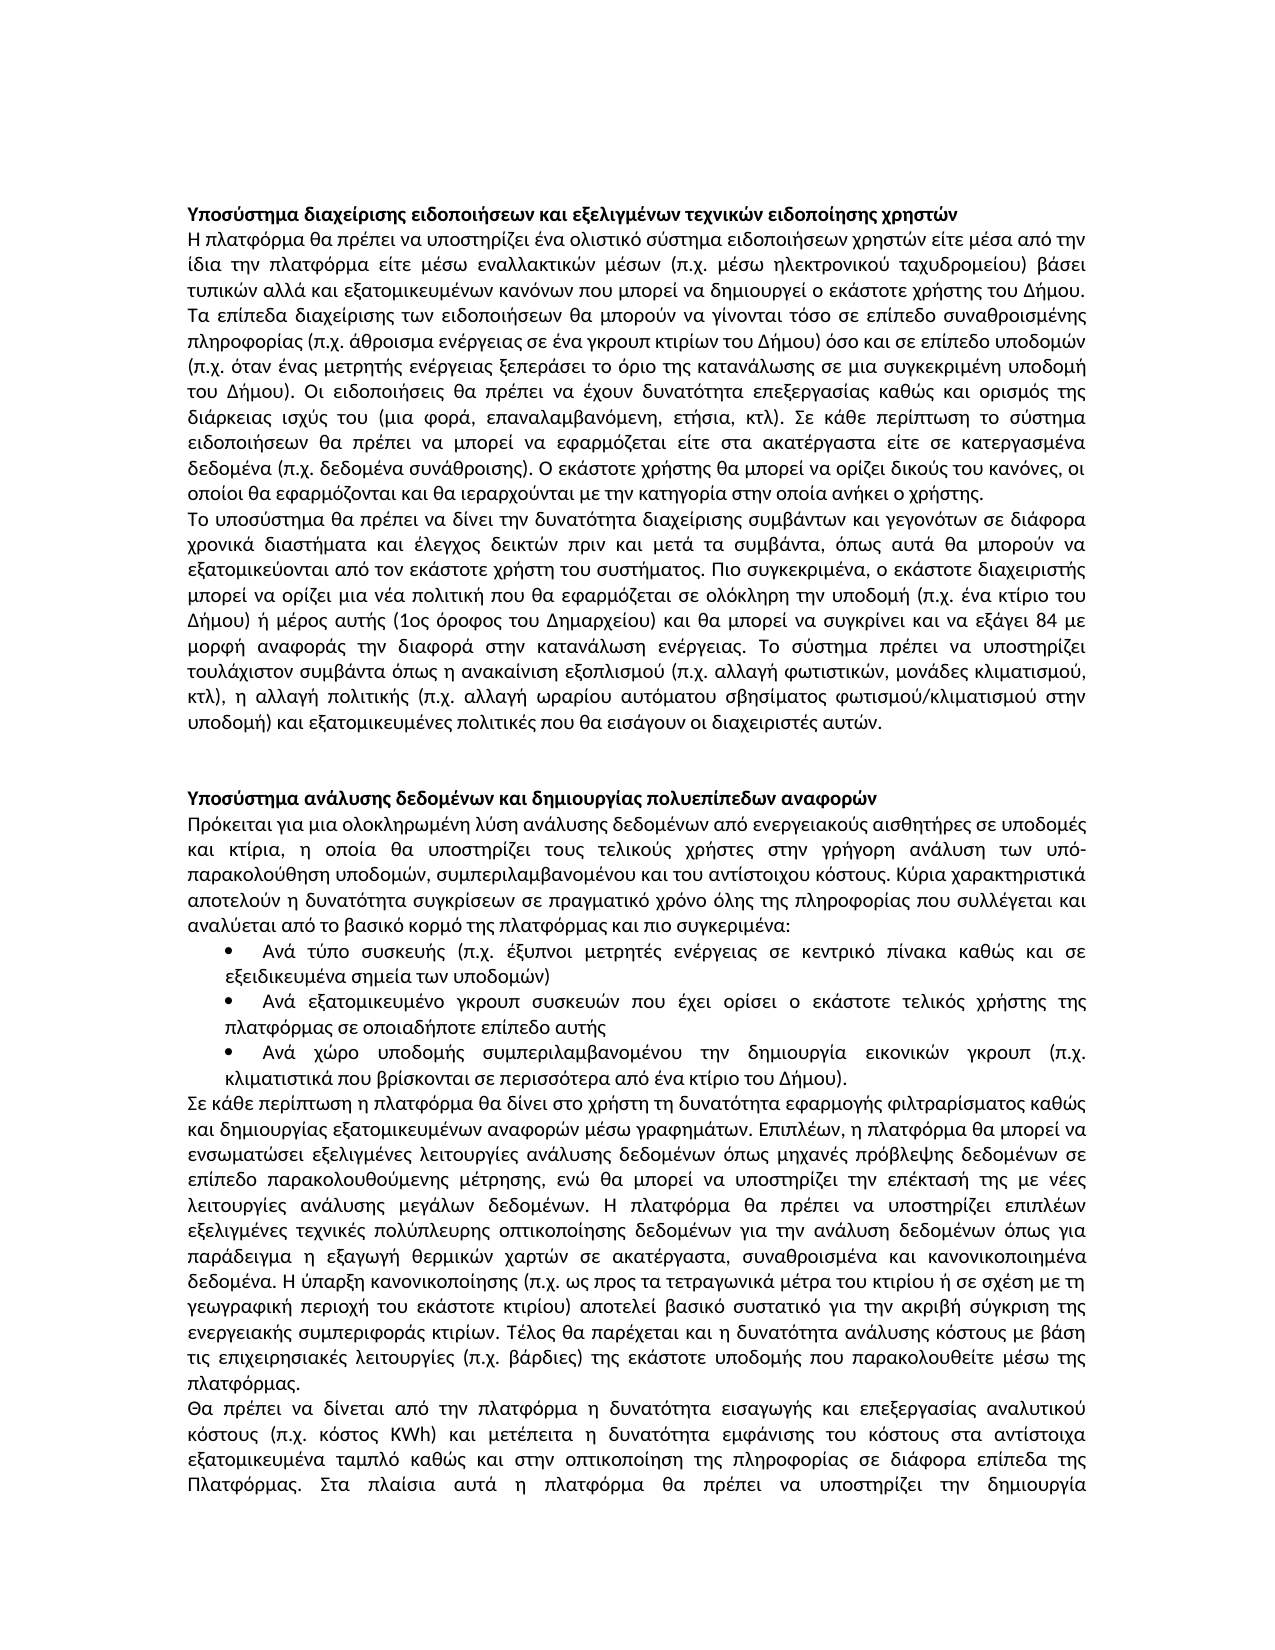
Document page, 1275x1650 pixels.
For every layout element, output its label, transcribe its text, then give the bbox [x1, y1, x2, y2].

list Ανά χώρο υποδομής συμπεριλαμβανομένου την δημιουργία εικονικών γκρουπ (π.χ. κλιματιστικά που βρίσκονται σε περισσότερα από ένα κτίριο του Δήμου). [225, 1039, 1087, 1090]
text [187, 1395, 1087, 1497]
text Πρόκειται για μια ολοκληρωμένη λύση ανάλυσης δεδομένων από ενεργειακούς αισθητήρες σε υποδομές και κτίρια, η οποία θα υποστηρίζει τους τελικούς χρήστες στην γρήγορη ανάλυση των υπό- παρακολούθηση υποδομών, συμπεριλαμβανομένου και του αντίστοιχου κόστους. Κύρια χαρακτηριστικά αποτελούν η δυνατότητα συγκρίσεων σε πραγματικό χρόνο όλης της πληροφορίας που συλλέγεται και αναλύεται από το βασικό κορμό της πλατφόρμας και πιο συγκεριμένα: [187, 811, 1087, 938]
text Το υποσύστημα θα πρέπει να δίνει την δυνατότητα διαχείρισης συμβάντων και γεγονότων σε διάφορα χρονικά διαστήματα και έλεγχος δεικτών πριν και μετά τα συμβάντα, όπως αυτά θα μπορούν να εξατομικεύονται από τον εκάστοτε χρήστη του συστήματος. Πιο συγκεκριμένα, ο εκάστοτε διαχειριστής μπορεί να ορίζει μια νέα πολιτική που θα εφαρμόζεται σε ολόκληρη την υποδομή (π.χ. ένα κτίριο του Δήμου) ή μέρος αυτής (1ος όροφος του Δημαρχείου) και θα μπορεί να συγκρίνει και να εξάγει 84 με μορφή αναφοράς την διαφορά στην κατανάλωση ενέργειας. Το σύστημα πρέπει να υποστηρίζει τουλάχιστον συμβάντα όπως η ανακαίνιση εξοπλισμού (π.χ. αλλαγή φωτιστικών, μονάδες κλιματισμού, κτλ), η αλλαγή πολιτικής (π.χ. αλλαγή ωραρίου αυτόματου σβησίματος φωτισμού/κλιματισμού στην υποδομή) και εξατομικευμένες πολιτικές που θα εισάγουν οι διαχειριστές αυτών. [187, 506, 1087, 734]
text Υποσύστημα διαχείρισης ειδοποιήσεων και εξελιγμένων τεχνικών ειδοποίησης χρηστών [187, 201, 1087, 226]
list Ανά τύπο συσκευής (π.χ. έξυπνοι μετρητές ενέργειας σε κεντρικό πίνακα καθώς και σε εξειδικευμένα σημεία των υποδομών) [225, 938, 1087, 989]
text Σε κάθε περίπτωση η πλατφόρμα θα δίνει στο χρήστη τη δυνατότητα εφαρμογής φιλτραρίσματος καθώς και δημιουργίας εξατομικευμένων αναφορών μέσω γραφημάτων. Επιπλέων, η πλατφόρμα θα μπορεί να ενσωματώσει εξελιγμένες λειτουργίες ανάλυσης δεδομένων όπως μηχανές πρόβλεψης δεδομένων σε επίπεδο παρακολουθούμενης μέτρησης, ενώ θα μπορεί να υποστηρίζει την επέκτασή της με νέες λειτουργίες ανάλυσης μεγάλων δεδομένων. Η πλατφόρμα θα πρέπει να υποστηρίζει επιπλέων εξελιγμένες τεχνικές πολύπλευρης οπτικοποίησης δεδομένων για την ανάλυση δεδομένων όπως για παράδειγμα η εξαγωγή θερμικών χαρτών σε ακατέργαστα, συναθροισμένα και κανονικοποιημένα δεδομένα. Η ύπαρξη κανονικοποίησης (π.χ. ως προς τα τετραγωνικά μέτρα του κτιρίου ή σε σχέση με τη γεωγραφική περιοχή του εκάστοτε κτιρίου) αποτελεί βασικό συστατικό για την ακριβή σύγκριση της ενεργειακής συμπεριφοράς κτιρίων. Τέλος θα παρέχεται και η δυνατότητα ανάλυσης κόστους με βάση τις επιχειρησιακές λειτουργίες (π.χ. βάρδιες) της εκάστοτε υποδομής που παρακολουθείτε μέσω της πλατφόρμας. [187, 1090, 1087, 1395]
text Η πλατφόρμα θα πρέπει να υποστηρίζει ένα ολιστικό σύστημα ειδοποιήσεων χρηστών είτε μέσα από την ίδια την πλατφόρμα είτε μέσω εναλλακτικών μέσων (π.χ. μέσω ηλεκτρονικού ταχυδρομείου) βάσει τυπικών αλλά και εξατομικευμένων κανόνων που μπορεί να δημιουργεί ο εκάστοτε χρήστης του Δήμου. Τα επίπεδα διαχείρισης των ειδοποιήσεων θα μπορούν να γίνονται τόσο σε επίπεδο συναθροισμένης πληροφορίας (π.χ. άθροισμα ενέργειας σε ένα γκρουπ κτιρίων του Δήμου) όσο και σε επίπεδο υποδομών (π.χ. όταν ένας μετρητής ενέργειας ξεπεράσει το όριο της κατανάλωσης σε μια συγκεκριμένη υποδομή του Δήμου). Οι ειδοποιήσεις θα πρέπει να έχουν δυνατότητα επεξεργασίας καθώς και ορισμός της διάρκειας ισχύς του (μια φορά, επαναλαμβανόμενη, ετήσια, κτλ). Σε κάθε περίπτωση το σύστημα ειδοποιήσεων θα πρέπει να μπορεί να εφαρμόζεται είτε στα ακατέργαστα είτε σε κατεργασμένα δεδομένα (π.χ. δεδομένα συνάθροισης). Ο εκάστοτε χρήστης θα μπορεί να ορίζει δικούς του κανόνες, οι οποίοι θα εφαρμόζονται και θα ιεραρχούνται με την κατηγορία στην οποία ανήκει ο χρήστης. [187, 226, 1087, 506]
text Υποσύστημα ανάλυσης δεδομένων και δημιουργίας πολυεπίπεδων αναφορών [187, 785, 1087, 811]
list Ανά εξατομικευμένο γκρουπ συσκευών που έχει ορίσει ο εκάστοτε τελικός χρήστης της πλατφόρμας σε οποιαδήποτε επίπεδο αυτής [225, 989, 1087, 1039]
